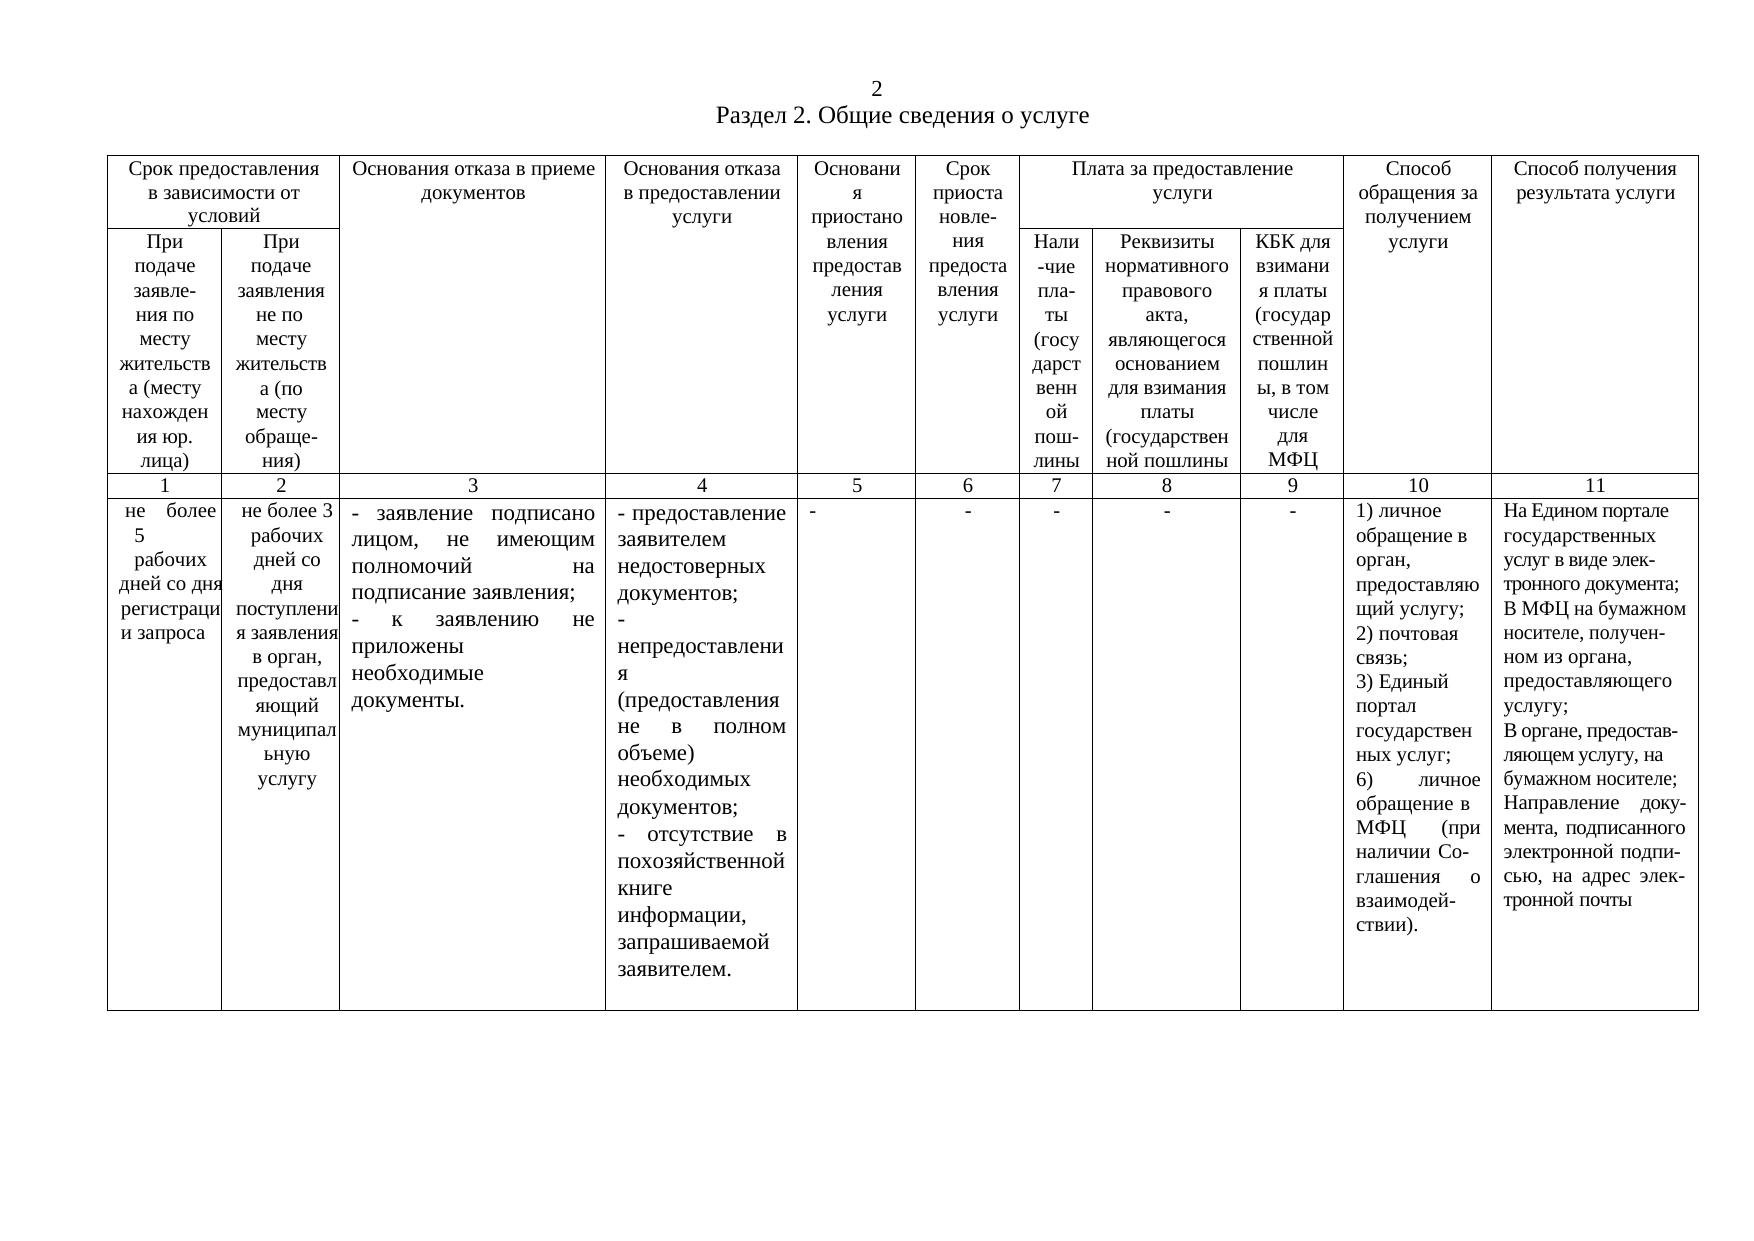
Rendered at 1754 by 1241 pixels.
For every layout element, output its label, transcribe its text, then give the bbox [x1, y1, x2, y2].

table_header Основания отказа в приеме документов [340, 156, 605, 473]
table_header Основани я приостано вления предостав ления услуги [798, 156, 915, 473]
table_cell На Едином портале государственных услуг в виде элек- тронного документа; В МФЦ на бумажном носителе, получен- ном из органа, предоставляющего услугу; В органе, предостав- ляющем услугу, на бумажном носителе; Направление доку- мента, подписанного электронной подпи- сью, на адрес элек- тронной почты [1492, 499, 1698, 1010]
table_header Основания отказа в предоставлении услуги [606, 156, 797, 473]
table_cell предоставление заявителем недостоверных документов; - непредоставлени я (предоставления не в полном объеме) необходимых документов; отсутствие в похозяйственной книге информации, запрашиваемой заявителем. [606, 499, 797, 1010]
table_cell - [798, 499, 915, 1010]
table_cell личное обращение в орган, предоставляю щий услугу; почтовая связь; Единый портал государствен ных услуг; 6) личное обращение в МФЦ (при наличии Со- глашения о взаимодей- ствии). [1344, 499, 1491, 1010]
table_cell Нали -чие пла- ты (госу дарст венн ой пош- лины [1020, 229, 1092, 473]
table_cell - [1020, 499, 1092, 1010]
table_cell заявление подписано лицом, не имеющим полномочий на подписание заявления; к заявлению не приложены необходимые документы. [340, 499, 605, 1010]
table_cell не более 5 рабочих дней со дня регистраци и запроса [108, 499, 221, 1010]
table_cell КБК для взимани я платы (государ ственной пошлин ы, в том числе для МФЦ [1241, 229, 1343, 473]
table_cell 2 [222, 474, 339, 497]
table_cell При подаче заявления не по месту жительств а (по месту обраще- ния) [222, 229, 339, 473]
table_cell 3 [340, 474, 605, 497]
table_header Способ обращения за получением услуги [1344, 156, 1491, 473]
table_cell 9 [1241, 474, 1343, 497]
text Раздел 2. Общие сведения о услуге [483, 101, 1322, 129]
table_cell 4 [606, 474, 797, 497]
table_cell Реквизиты нормативного правового акта, являющегося основанием для взимания платы (государствен ной пошлины [1093, 229, 1240, 473]
table_cell 11 [1492, 474, 1698, 497]
table_cell не более 3 рабочих дней со дня поступлени я заявления в орган, предоставл яющий муниципал ьную услугу [222, 499, 339, 1010]
table_cell 7 [1020, 474, 1092, 497]
table_cell 8 [1093, 474, 1240, 497]
table_header Срок приоста новле- ния предоста вления услуги [916, 156, 1019, 473]
table_cell При подаче заявле- ния по месту жительств а (месту нахожден ия юр. лица) [108, 229, 221, 473]
table_cell 1 [108, 474, 221, 497]
table_cell - [1241, 499, 1343, 1010]
table_header Срок предоставления в зависимости от условий [108, 156, 339, 228]
table_header Плата за предоставление услуги [1020, 156, 1343, 228]
table_header Способ получения результата услуги [1492, 156, 1698, 473]
table_cell 6 [916, 474, 1019, 497]
table_cell 5 [798, 474, 915, 497]
table_cell - [916, 499, 1019, 1010]
table_cell 10 [1344, 474, 1491, 497]
table_cell - [1093, 499, 1240, 1010]
